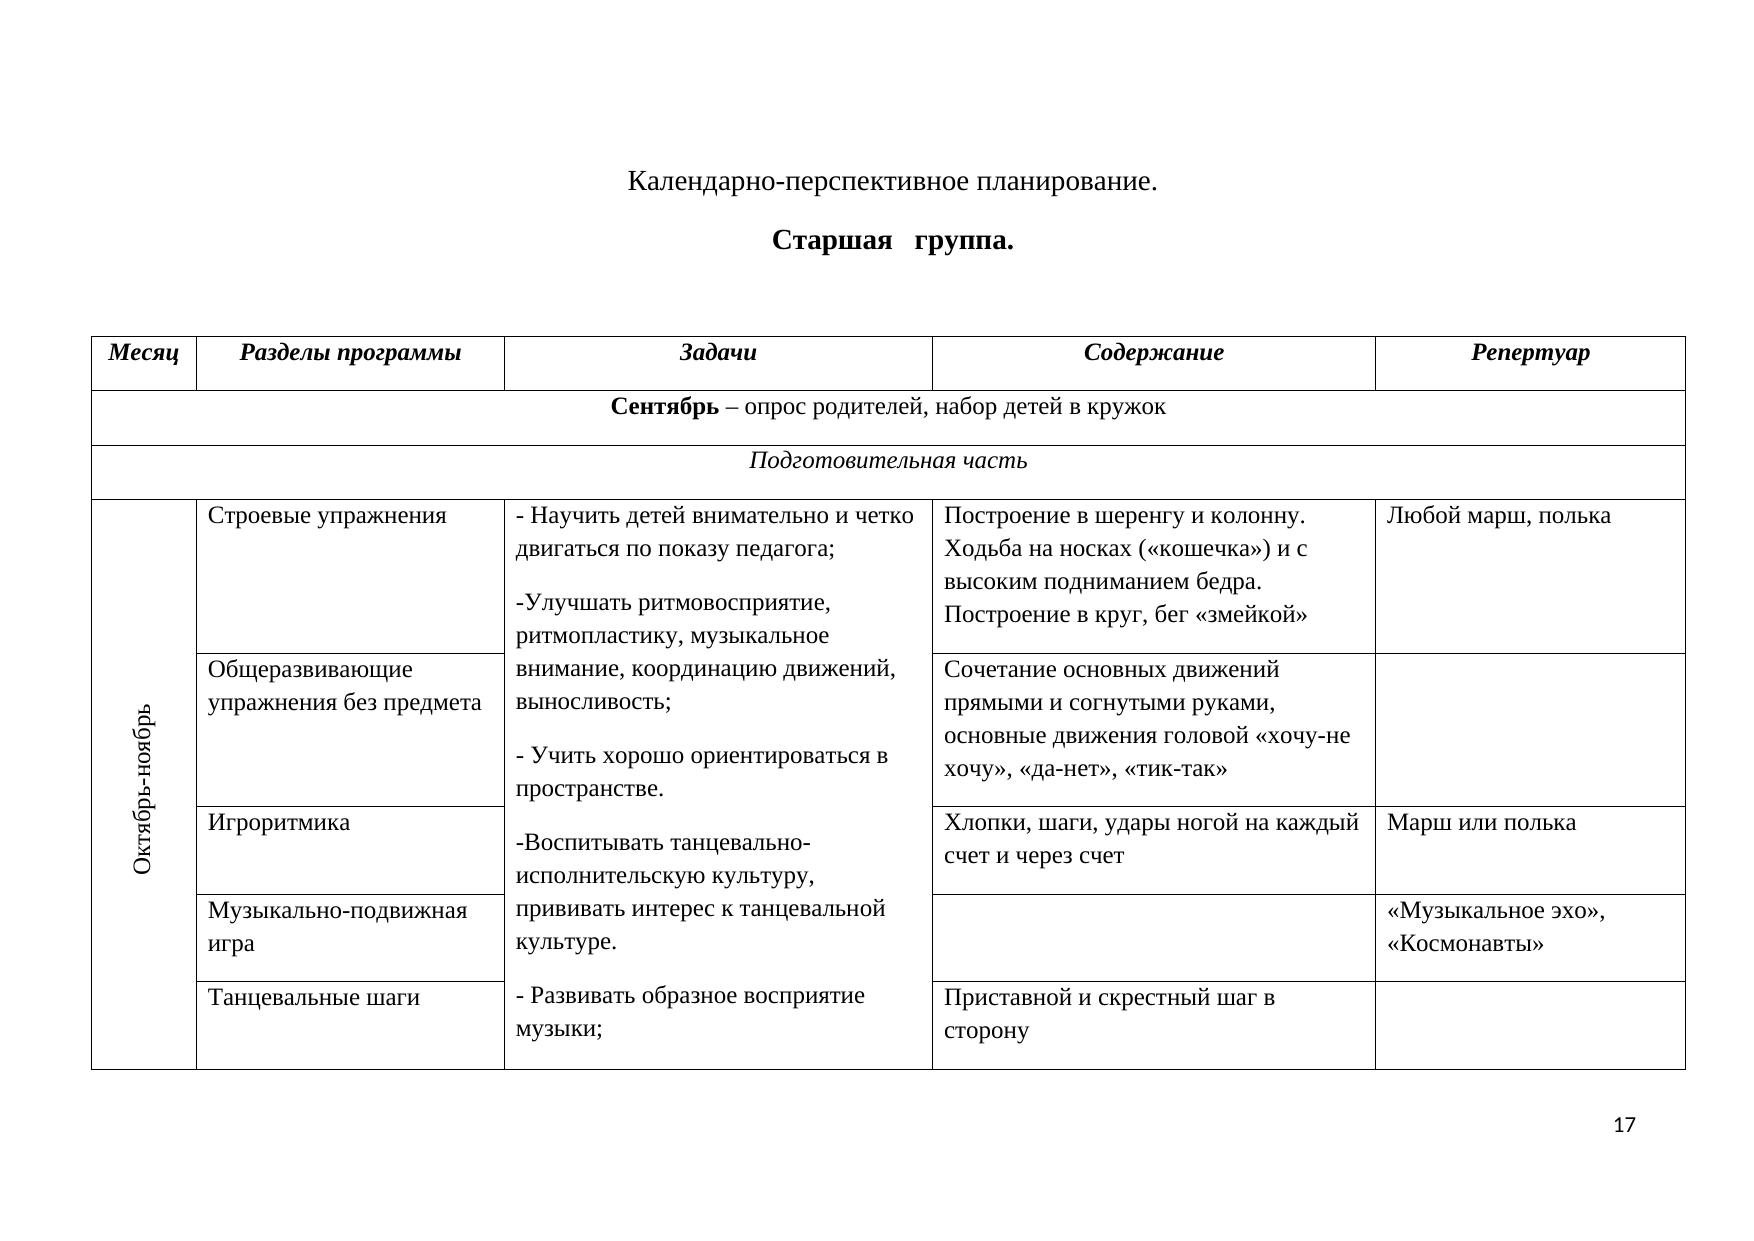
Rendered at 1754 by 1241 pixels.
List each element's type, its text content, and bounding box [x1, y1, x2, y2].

table_header Разделы программы [197, 337, 504, 390]
text Календарно-перспективное планирование. [150, 163, 1636, 197]
table_cell Строевые упражнения [197, 500, 504, 653]
text Старшая группа. [150, 222, 1636, 256]
table_cell Танцевальные шаги [197, 982, 504, 1069]
table_header Содержание [933, 337, 1375, 390]
table_cell Сентябрь – опрос родителей, набор детей в кружок [92, 391, 1685, 444]
table_cell «Музыкальное эхо», «Космонавты» [1376, 895, 1685, 981]
table_cell Подготовительная часть [92, 446, 1685, 499]
table_cell Общеразвивающие упражнения без предмета [197, 654, 504, 806]
table_cell [1376, 654, 1685, 806]
table_header Месяц [92, 337, 196, 390]
table_header Задачи [505, 337, 932, 390]
table_cell Приставной и скрестный шаг в сторону [933, 982, 1375, 1069]
table_cell [933, 895, 1375, 981]
table_cell Музыкально-подвижная игра [197, 895, 504, 981]
table_cell [1376, 982, 1685, 1069]
table_header Репертуар [1376, 337, 1685, 390]
table_cell Игроритмика [197, 807, 504, 894]
table_cell Октябрь-ноябрь [92, 500, 196, 1069]
table_cell Построение в шеренгу и колонну. Ходьба на носках («кошечка») и с высоким подниманием бедра. Построение в круг, бег «змейкой» [933, 500, 1375, 653]
table_cell - Научить детей внимательно и четко двигаться по показу педагога; -Улучшать ритмовосприятие, ритмопластику, музыкальное внимание, координацию движений, выносливость; - Учить хорошо ориентироваться в пространстве. -Воспитывать танцевально-исполнительскую культуру, прививать интерес к танцевальной культуре. - Развивать образное восприятие музыки; - Работать над пластичностью и ритмичностью детей, добиваться эмоциональности и выразительности в жестах и мимике; - Развивать танцевальную и общую культуру; [505, 500, 932, 1069]
table_cell Сочетание основных движений прямыми и согнутыми руками, основные движения головой «хочу-не хочу», «да-нет», «тик-так» [933, 654, 1375, 806]
table_cell Марш или полька [1376, 807, 1685, 894]
table_cell Любой марш, полька [1376, 500, 1685, 653]
table_cell Хлопки, шаги, удары ногой на каждый счет и через счет [933, 807, 1375, 894]
